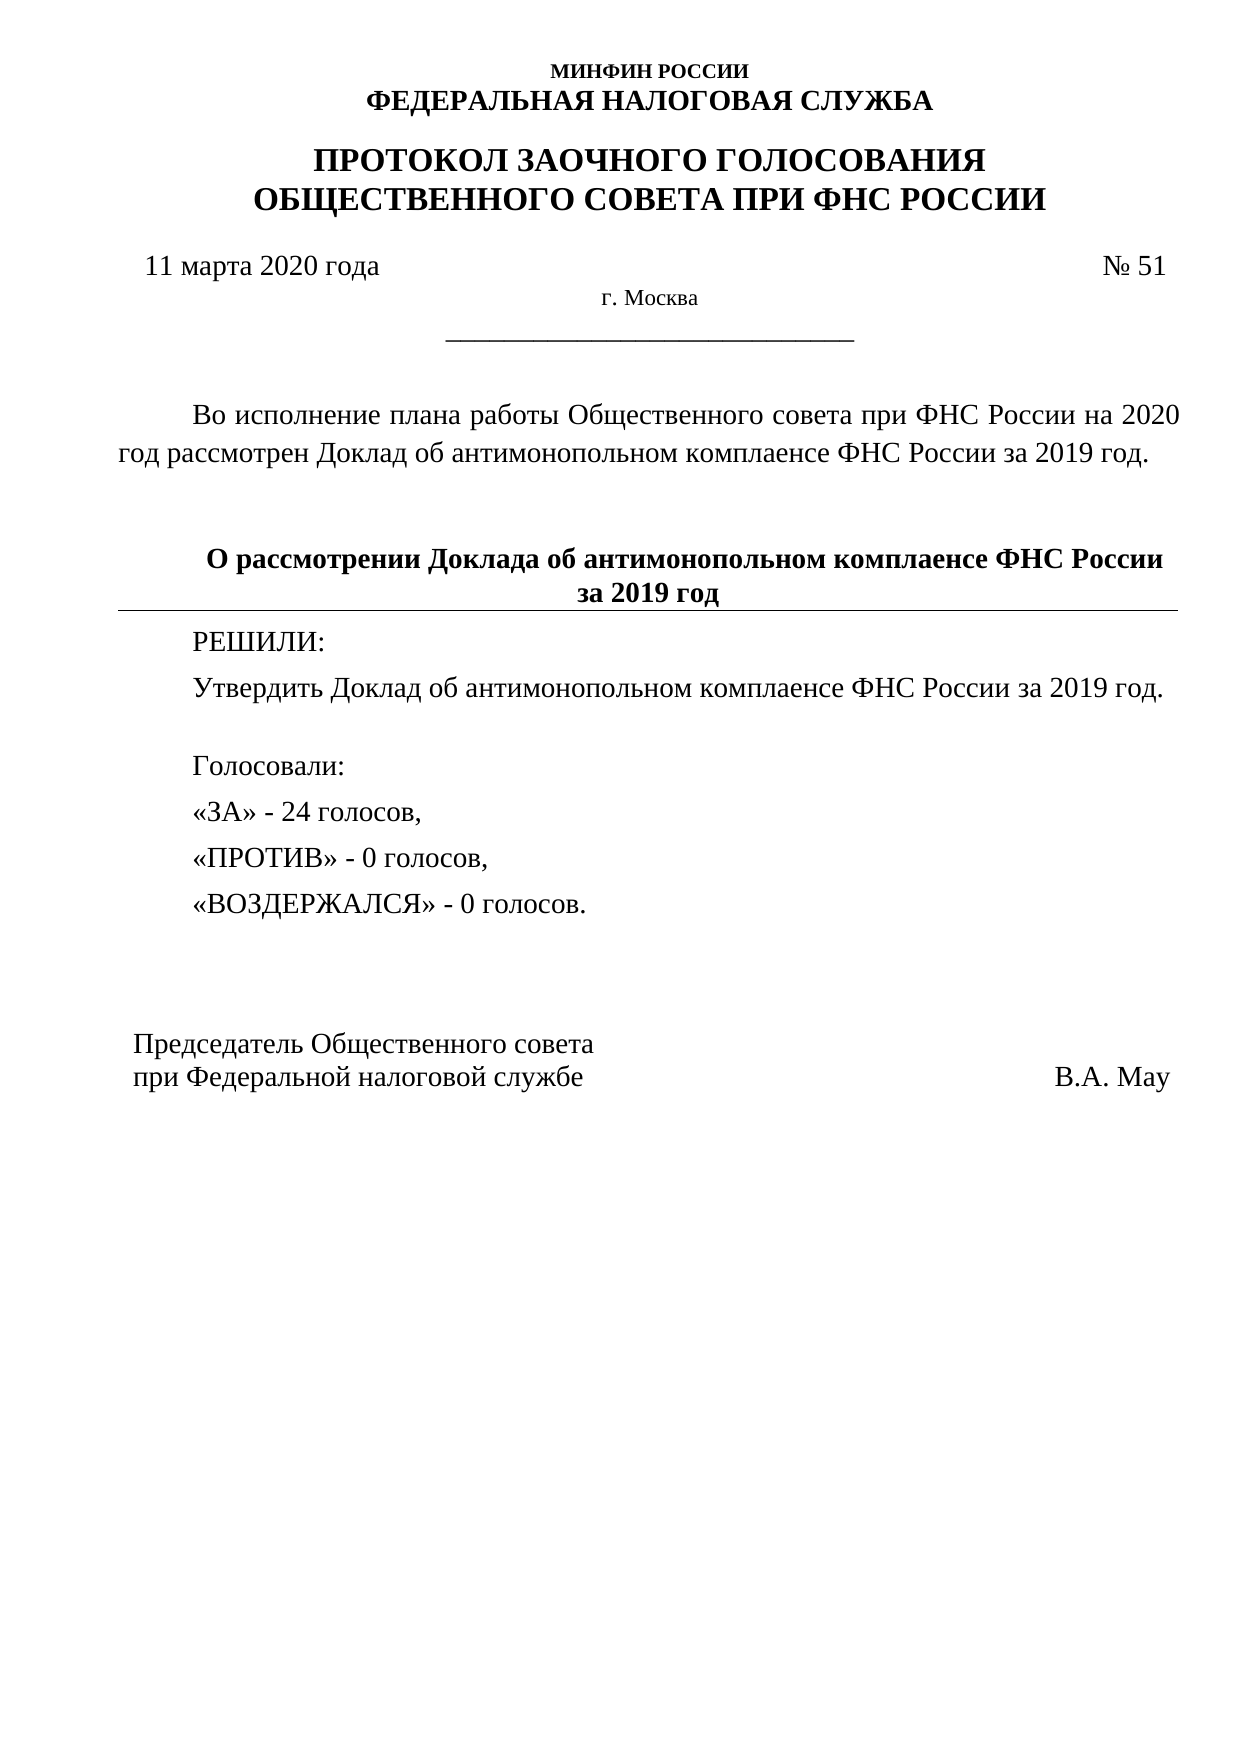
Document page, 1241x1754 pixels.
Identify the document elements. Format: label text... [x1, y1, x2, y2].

text ПРОТОКОЛ ЗАОЧНОГО ГОЛОСОВАНИЯ [118, 141, 1181, 179]
list «ВОЗДЕРЖАЛСЯ» - 0 голосов. [118, 886, 1178, 919]
list Утвердить Доклад об антимонопольном комплаенсе ФНС России за 2019 год. [118, 670, 1178, 703]
text ____________________________ [118, 311, 1181, 344]
text ОБЩЕСТВЕННОГО СОВЕТА ПРИ ФНС РОССИИ [118, 179, 1181, 217]
table_header 11 марта 2020 года [129, 249, 650, 282]
list Голосовали: [118, 748, 1178, 781]
table_header № 51 [650, 249, 1178, 282]
text РЕШИЛИ: [118, 624, 1178, 657]
list О рассмотрении Доклада об антимонопольном комплаенсе ФНС России за 2019 год [118, 541, 1178, 610]
text МИНФИН РОССИИ [118, 59, 1181, 83]
table_header Председатель Общественного совета при Федеральной налоговой службе [118, 1026, 650, 1093]
text ФЕДЕРАЛЬНАЯ НАЛОГОВАЯ СЛУЖБА [118, 83, 1181, 117]
list «ЗА» - 24 голосов, [118, 794, 1178, 827]
table_header В.А. Мау [650, 1026, 1181, 1093]
list «ПРОТИВ» - 0 голосов, [118, 840, 1178, 873]
text г. Москва [118, 282, 1181, 311]
text Во исполнение плана работы Общественного совета при ФНС России на 2020 год рассмотрен Доклад об антимонопольном комплаенсе ФНС России за 2019 год. [118, 397, 1181, 469]
